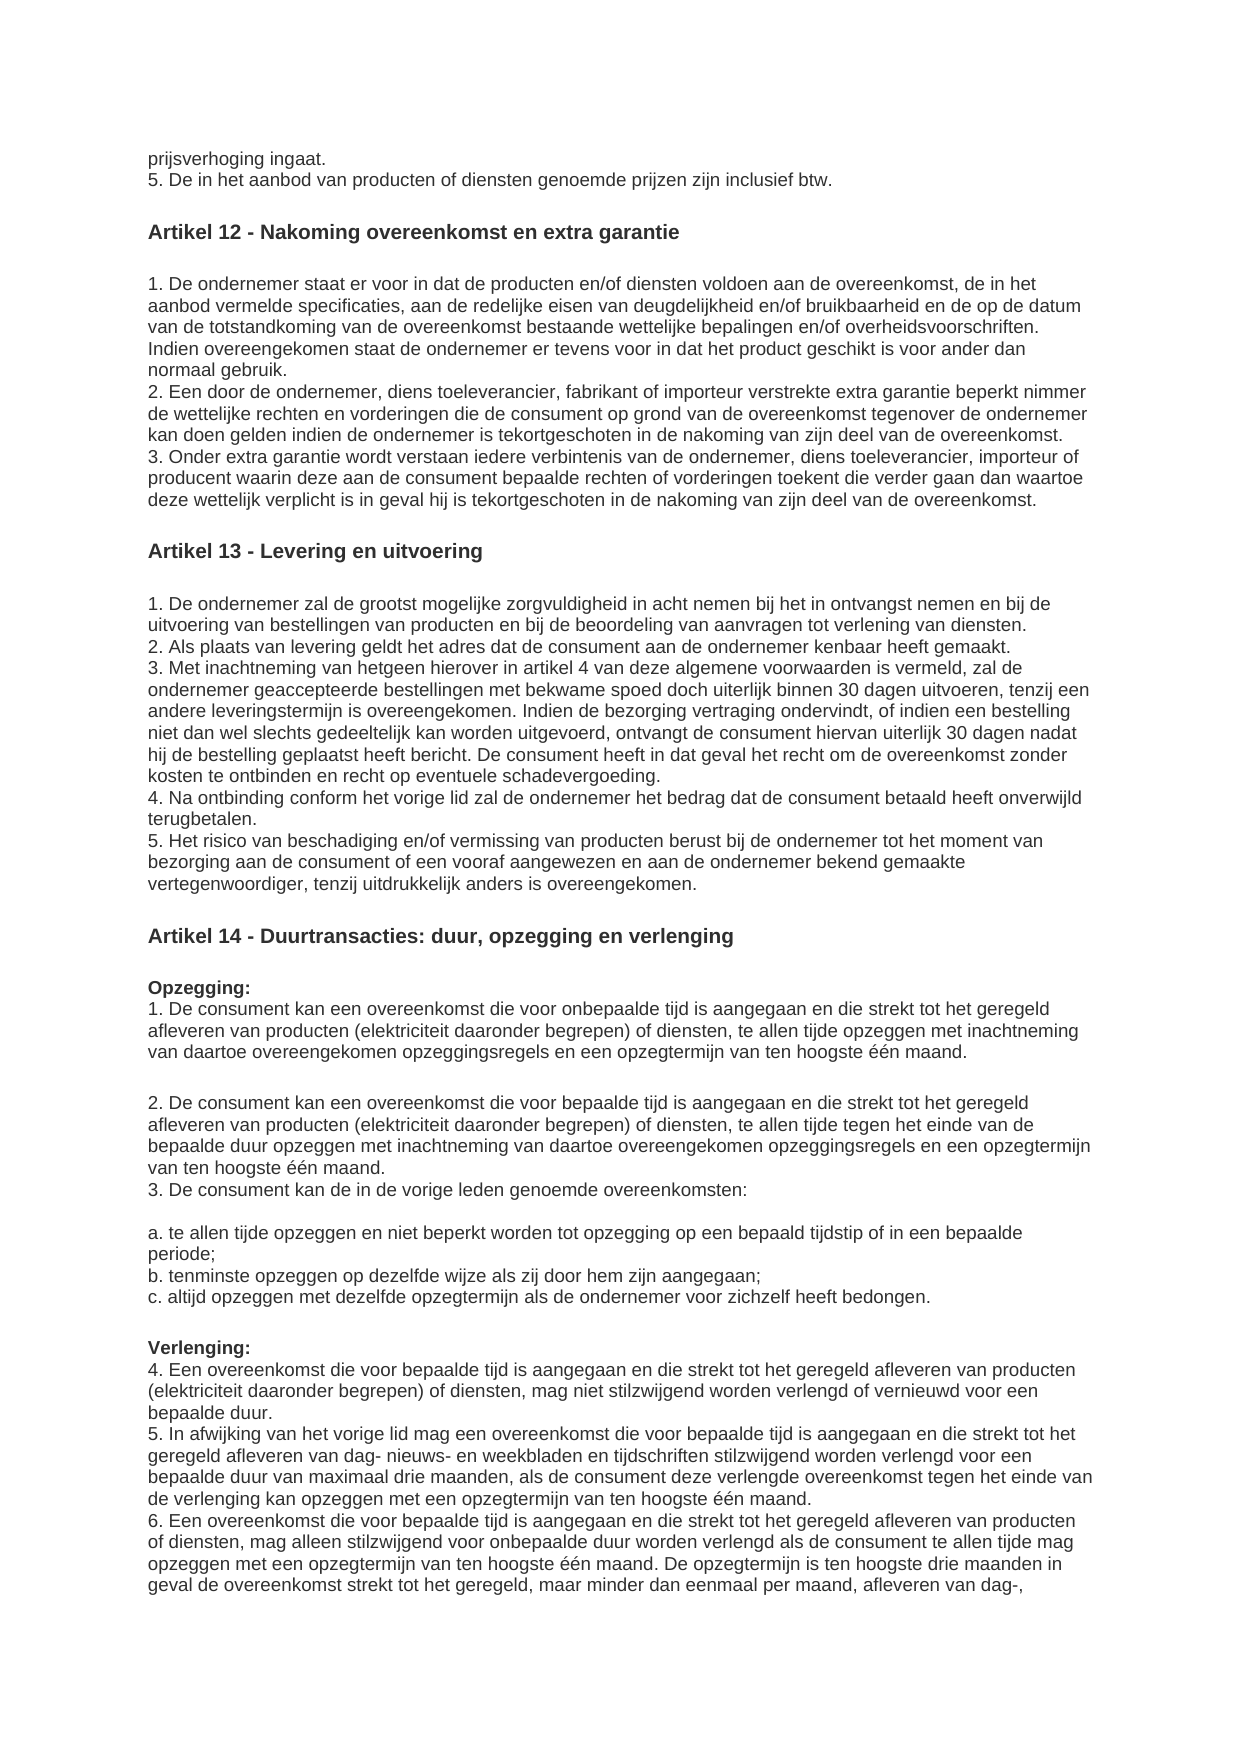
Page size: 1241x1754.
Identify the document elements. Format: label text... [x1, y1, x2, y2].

text Artikel 13 - Levering en uitvoering [148, 539, 1093, 563]
text 1. De ondernemer zal de grootst mogelijke zorgvuldigheid in acht nemen bij het in ontvangst nemen en bij de uitvoering van bestellingen van producten en bij de beoordeling van aanvragen tot verlening van diensten. 2. Als plaats van levering geldt het adres dat de consument aan de ondernemer kenbaar heeft gemaakt. 3. Met inachtneming van hetgeen hierover in artikel 4 van deze algemene voorwaarden is vermeld, zal de ondernemer geaccepteerde bestellingen met bekwame spoed doch uiterlijk binnen 30 dagen uitvoeren, tenzij een andere leveringstermijn is overeengekomen. Indien de bezorging vertraging ondervindt, of indien een bestelling niet dan wel slechts gedeeltelijk kan worden uitgevoerd, ontvangt de consument hiervan uiterlijk 30 dagen nadat hij de bestelling geplaatst heeft bericht. De consument heeft in dat geval het recht om de overeenkomst zonder kosten te ontbinden en recht op eventuele schadevergoeding. 4. Na ontbinding conform het vorige lid zal de ondernemer het bedrag dat de consument betaald heeft onverwijld terugbetalen. 5. Het risico van beschadiging en/of vermissing van producten berust bij de ondernemer tot het moment van bezorging aan de consument of een vooraf aangewezen en aan de ondernemer bekend gemaakte vertegenwoordiger, tenzij uitdrukkelijk anders is overeengekomen. [148, 592, 1093, 894]
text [148, 1337, 1093, 1596]
text Artikel 12 - Nakoming overeenkomst en extra garantie [148, 220, 1093, 244]
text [148, 148, 1093, 191]
text Opzegging: 1. De consument kan een overeenkomst die voor onbepaalde tijd is aangegaan en die strekt tot het geregeld afleveren van producten (elektriciteit daaronder begrepen) of diensten, te allen tijde opzeggen met inachtneming van daartoe overeengekomen opzeggingsregels en een opzegtermijn van ten hoogste één maand. [148, 977, 1093, 1063]
text 1. De ondernemer staat er voor in dat de producten en/of diensten voldoen aan de overeenkomst, de in het aanbod vermelde specificaties, aan de redelijke eisen van deugdelijkheid en/of bruikbaarheid en de op de datum van de totstandkoming van de overeenkomst bestaande wettelijke bepalingen en/of overheidsvoorschriften. Indien overeengekomen staat de ondernemer er tevens voor in dat het product geschikt is voor ander dan normaal gebruik. 2. Een door de ondernemer, diens toeleverancier, fabrikant of importeur verstrekte extra garantie beperkt nimmer de wettelijke rechten en vorderingen die de consument op grond van de overeenkomst tegenover de ondernemer kan doen gelden indien de ondernemer is tekortgeschoten in de nakoming van zijn deel van de overeenkomst. 3. Onder extra garantie wordt verstaan iedere verbintenis van de ondernemer, diens toeleverancier, importeur of producent waarin deze aan de consument bepaalde rechten of vorderingen toekent die verder gaan dan waartoe deze wettelijk verplicht is in geval hij is tekortgeschoten in de nakoming van zijn deel van de overeenkomst. [148, 273, 1093, 510]
text 2. De consument kan een overeenkomst die voor bepaalde tijd is aangegaan en die strekt tot het geregeld afleveren van producten (elektriciteit daaronder begrepen) of diensten, te allen tijde tegen het einde van de bepaalde duur opzeggen met inachtneming van daartoe overeengekomen opzeggingsregels en een opzegtermijn van ten hoogste één maand. 3. De consument kan de in de vorige leden genoemde overeenkomsten: a. te allen tijde opzeggen en niet beperkt worden tot opzegging op een bepaald tijdstip of in een bepaalde periode; b. tenminste opzeggen op dezelfde wijze als zij door hem zijn aangegaan; c. altijd opzeggen met dezelfde opzegtermijn als de ondernemer voor zichzelf heeft bedongen. [148, 1092, 1093, 1308]
text Artikel 14 - Duurtransacties: duur, opzegging en verlenging [148, 923, 1093, 947]
